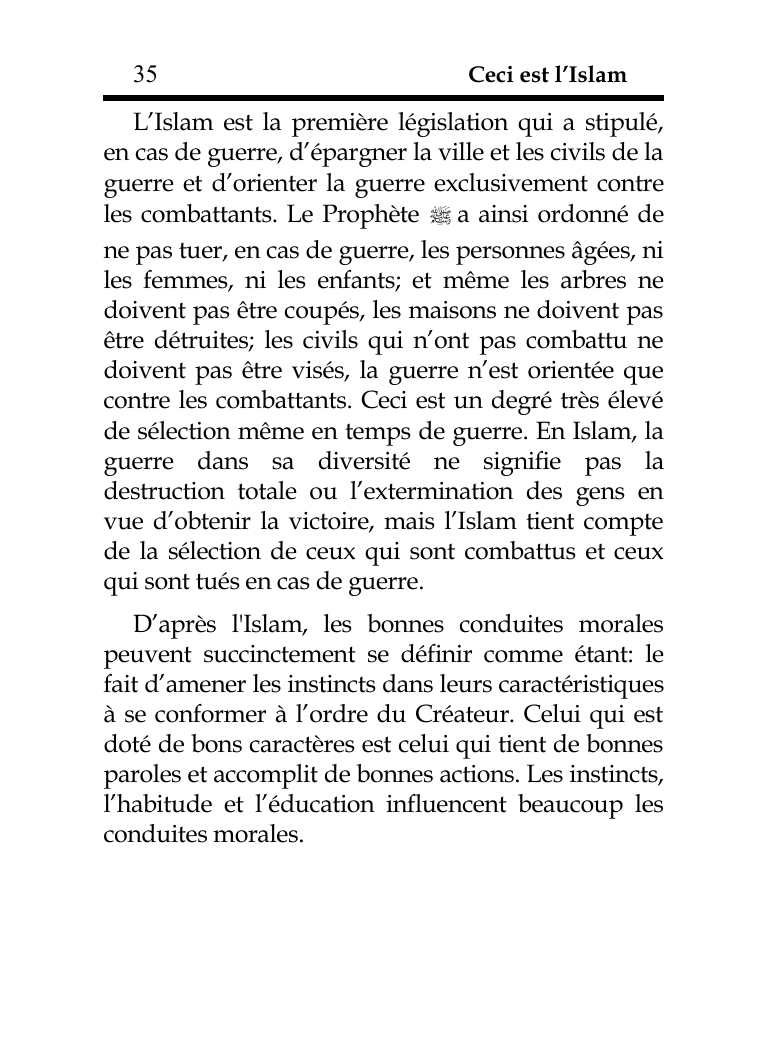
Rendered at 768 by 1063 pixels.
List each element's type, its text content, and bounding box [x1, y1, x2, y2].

text D’après l'Islam, les bonnes conduites morales peuvent succinctement se définir comme étant: le fait d’amener les instincts dans leurs caractéristiques à se conformer à l’ordre du Créateur. Celui qui est doté de bons caractères est celui qui tient de bonnes paroles et accomplit de bonnes actions. Les instincts, l’habitude et l’éducation influencent beaucoup les conduites morales. [103, 609, 664, 850]
text L’Islam est la première législation qui a stipulé, en cas de guerre, d’épargner la ville et les civils de la guerre et d’orienter la guerre exclusivement contre les combattants. Le Prophète ج a ainsi ordonné de ne pas tuer, en cas de guerre, les personnes âgées, ni les femmes, ni les enfants; et même les arbres ne doivent pas être coupés, les maisons ne doivent pas être détruites; les civils qui n’ont pas combattu ne doivent pas être visés, la guerre n’est orientée que contre les combattants. Ceci est un degré très élevé de sélection même en temps de guerre. En Islam, la guerre dans sa diversité ne signifie pas la destruction totale ou l’extermination des gens en vue d’obtenir la victoire, mais l’Islam tient compte de la sélection de ceux qui sont combattus et ceux qui sont tués en cas de guerre. [103, 108, 664, 597]
